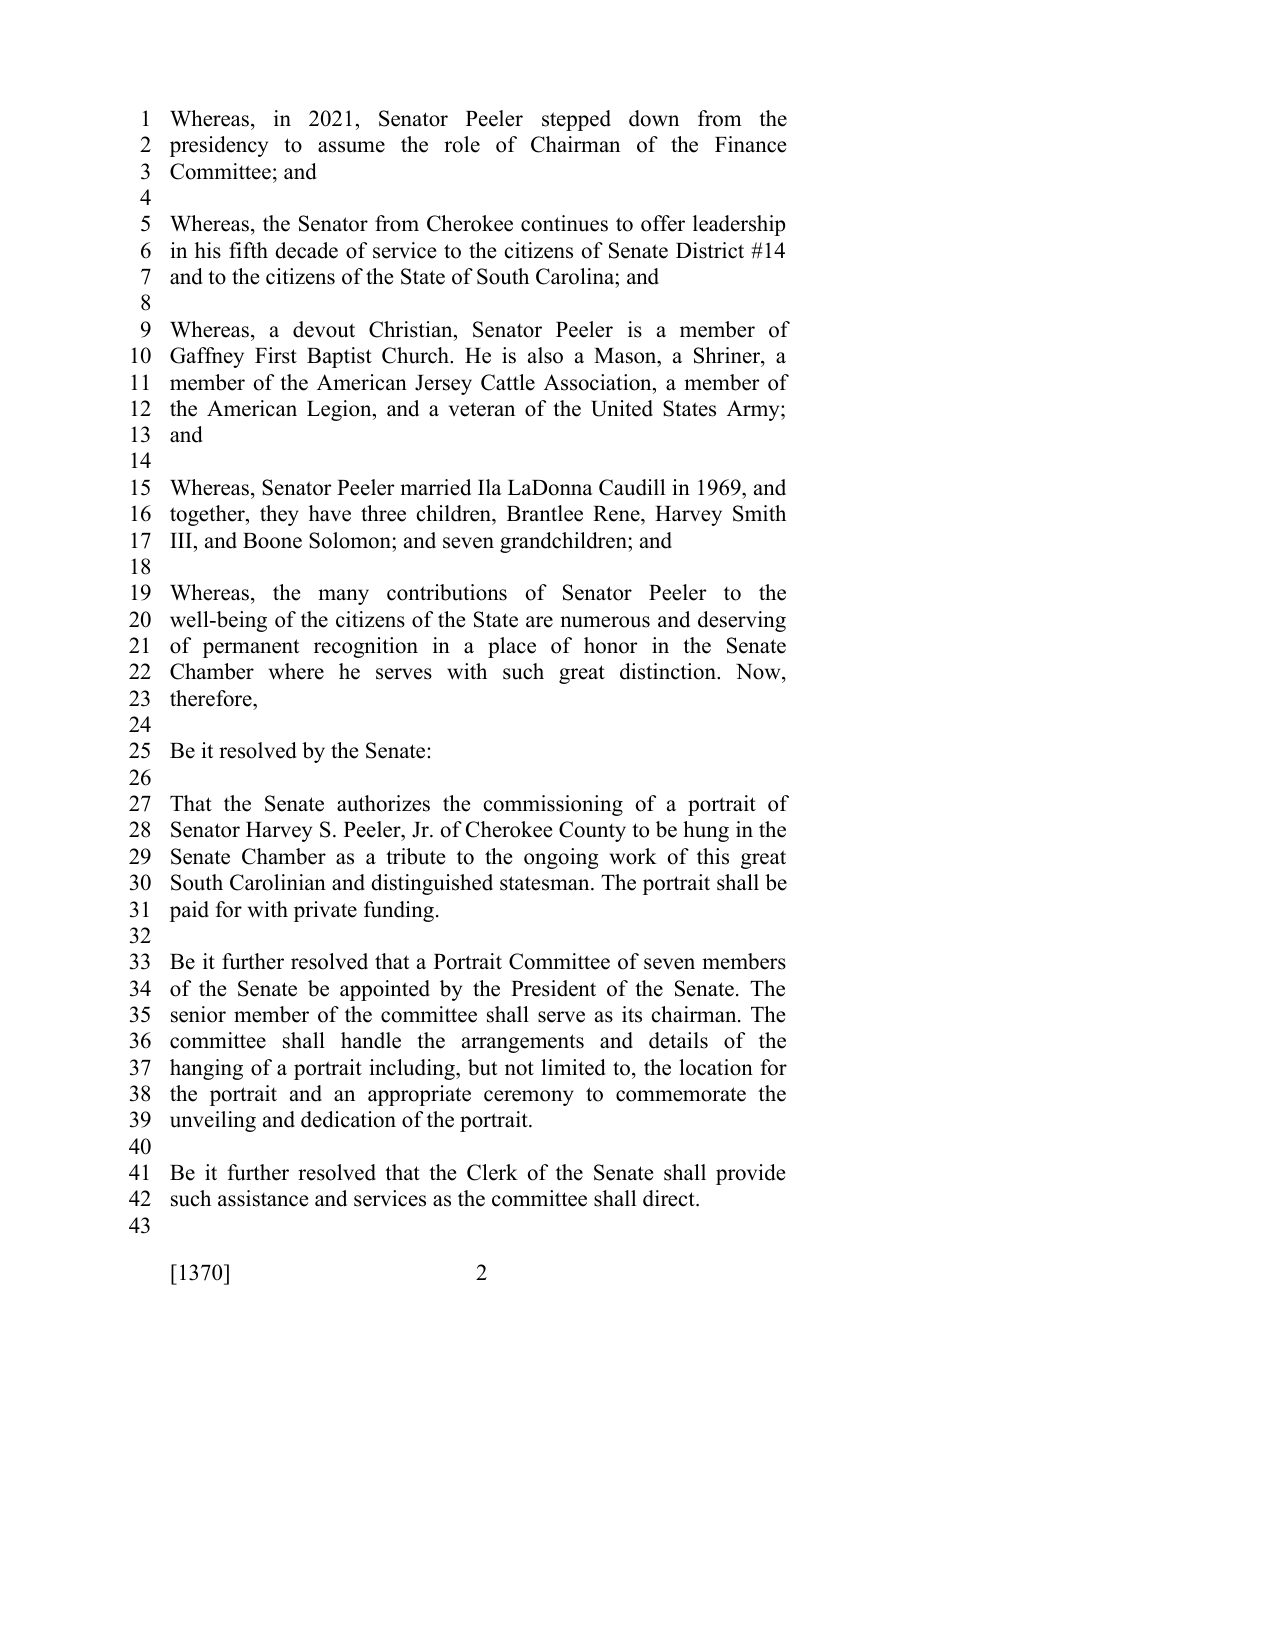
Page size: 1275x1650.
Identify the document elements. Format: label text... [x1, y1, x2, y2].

text That the Senate authorizes the commissioning of a portrait of Senator Harvey S. Peeler, Jr. of Cherokee County to be hung in the Senate Chamber as a tribute to the ongoing work of this great South Carolinian and distinguished statesman. The portrait shall be paid for with private funding. [169, 790, 787, 922]
text Whereas, a devout Christian, Senator Peeler is a member of Gaffney First Baptist Church. He is also a Mason, a Shriner, a member of the American Jersey Cattle Association, a member of the American Legion, and a veteran of the United States Army; and [169, 316, 787, 448]
text Whereas, Senator Peeler married Ila LaDonna Caudill in 1969, and together, they have three children, Brantlee Rene, Harvey Smith III, and Boone Solomon; and seven grandchildren; and [169, 474, 787, 553]
text Whereas, the Senator from Cherokee continues to offer leadership in his fifth decade of service to the citizens of Senate District #14 and to the citizens of the State of South Carolina; and [169, 210, 787, 289]
text Whereas, the many contributions of Senator Peeler to the well-being of the citizens of the State are numerous and deserving of permanent recognition in a place of honor in the Senate Chamber where he serves with such great distinction. Now, therefore, [169, 579, 787, 711]
text Be it resolved by the Senate: [169, 737, 787, 764]
text Whereas, in 2021, Senator Peeler stepped down from the presidency to assume the role of Chairman of the Finance Committee; and [169, 105, 787, 184]
text Be it further resolved that the Clerk of the Senate shall provide such assistance and services as the committee shall direct. [169, 1159, 787, 1212]
text Be it further resolved that a Portrait Committee of seven members of the Senate be appointed by the President of the Senate. The senior member of the committee shall serve as its chairman. The committee shall handle the arrangements and details of the hanging of a portrait including, but not limited to, the location for the portrait and an appropriate ceremony to commemorate the unveiling and dedication of the portrait. [169, 948, 787, 1133]
